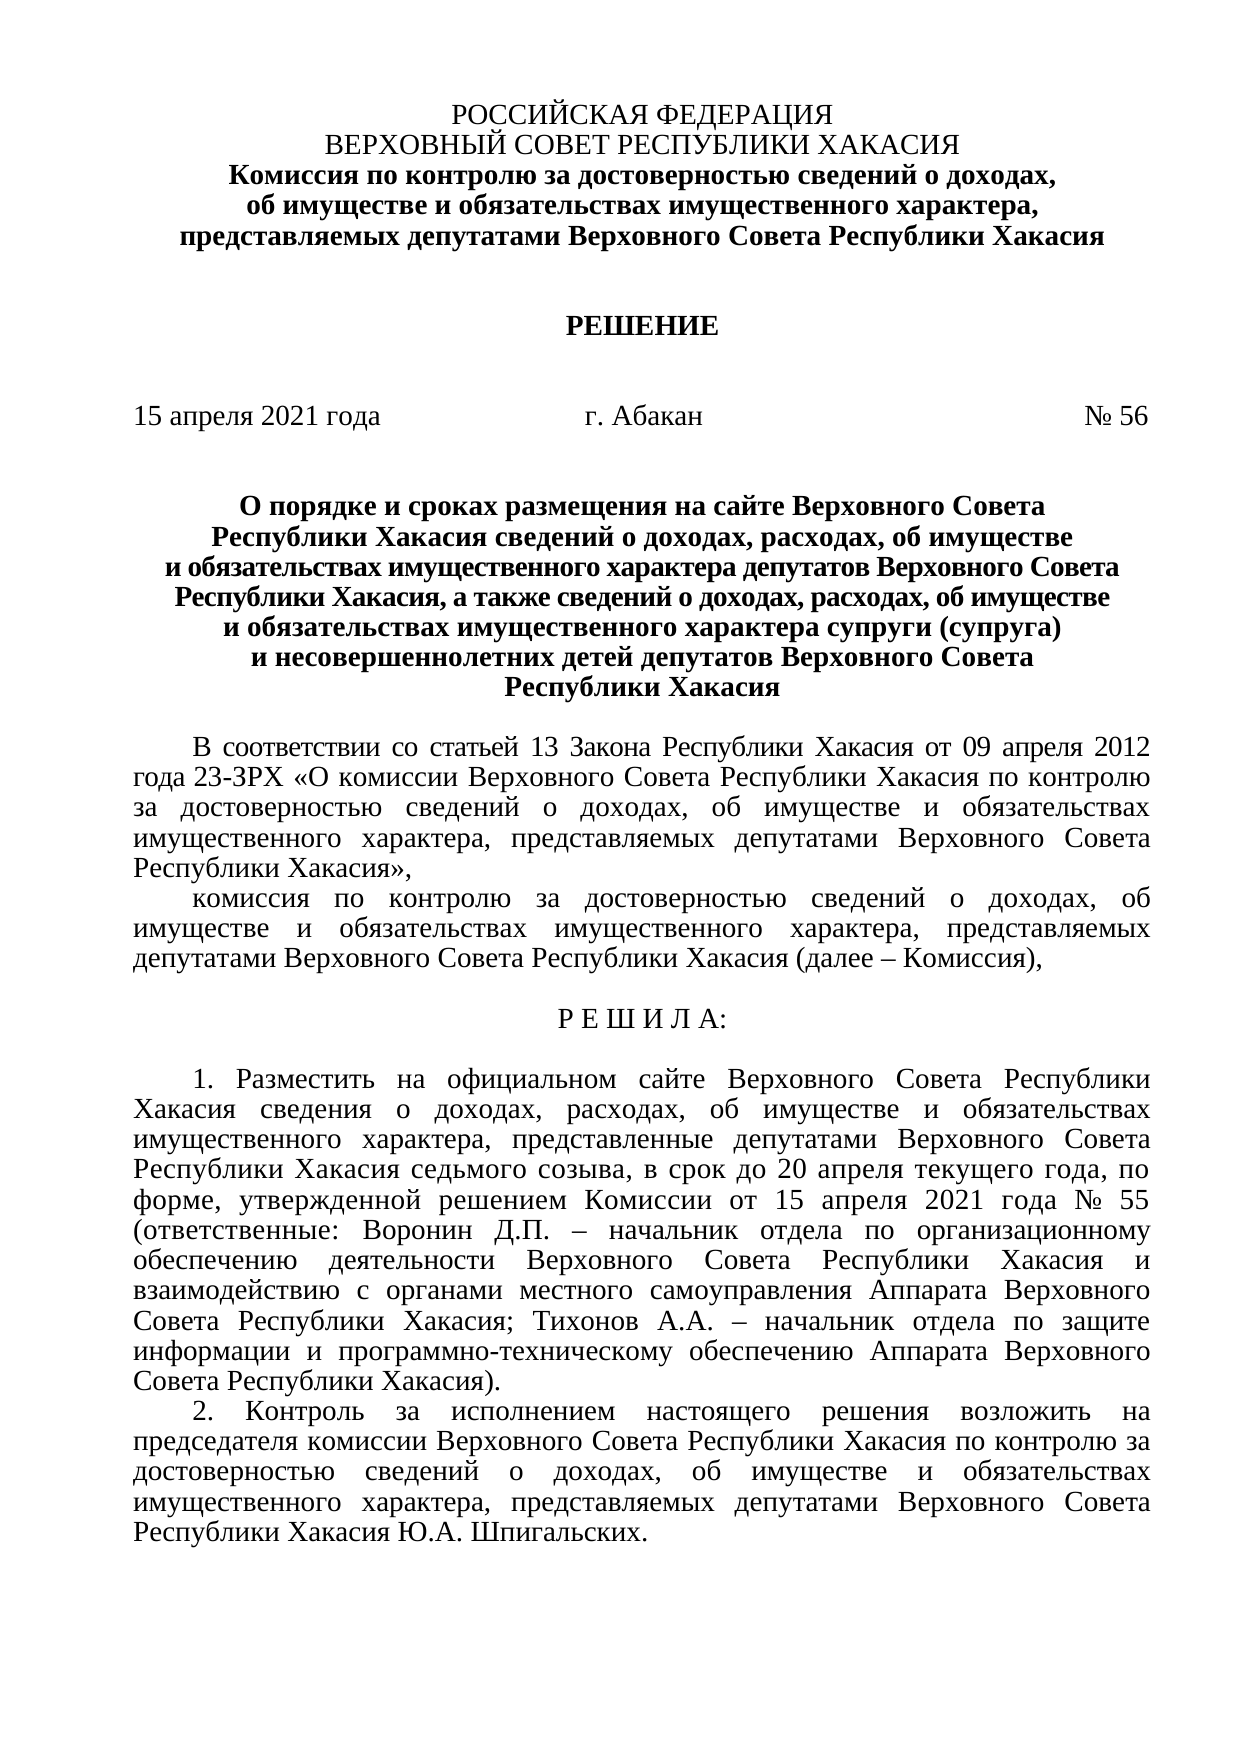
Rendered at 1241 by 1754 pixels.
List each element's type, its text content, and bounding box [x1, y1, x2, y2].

text РЕШЕНИЕ [133, 311, 1152, 341]
text 2. Контроль за исполнением настоящего решения возложить на председателя комиссии Верховного Совета Республики Хакасия по контролю за достоверностью сведений о доходах, об имуществе и обязательствах имущественного характера, представляемых депутатами Верховного Совета Республики Хакасия Ю.А. Шпигальских. [133, 1397, 1152, 1547]
text Республики Хакасия [133, 672, 1152, 702]
text О порядке и сроках размещения на сайте Верховного Совета [133, 492, 1152, 522]
text ВЕРХОВНЫЙ СОВЕТ РЕСПУБЛИКИ ХАКАСИЯ [133, 131, 1152, 161]
text 15 апреля 2021 года г. Абакан № 56 [133, 401, 1152, 432]
text об имуществе и обязательствах имущественного характера, [133, 191, 1152, 221]
text 1. Разместить на официальном сайте Верховного Совета Республики Хакасия сведения о доходах, расходах, об имуществе и обязательствах имущественного характера, представленные депутатами Верховного Совета Республики Хакасия седьмого созыва, в срок до 20 апреля текущего года, по форме, утвержденной решением Комиссии от 15 апреля 2021 года № 55 (ответственные: Воронин Д.П. – начальник отдела по организационному обеспечению деятельности Верховного Совета Республики Хакасия и взаимодействию с органами местного самоуправления Аппарата Верховного Совета Республики Хакасия; Тихонов А.А. – начальник отдела по защите информации и программно-техническому обеспечению Аппарата Верховного Совета Республики Хакасия). [133, 1064, 1152, 1397]
text и обязательствах имущественного характера депутатов Верховного Совета [133, 552, 1152, 582]
text и обязательствах имущественного характера супруги (супруга) [133, 612, 1152, 642]
text Комиссия по контролю за достоверностью сведений о доходах, [133, 161, 1152, 191]
text и несовершеннолетних детей депутатов Верховного Совета [133, 642, 1152, 672]
text представляемых депутатами Верховного Совета Республики Хакасия [133, 221, 1152, 251]
text РОССИЙСКАЯ ФЕДЕРАЦИЯ [133, 100, 1152, 131]
text Республики Хакасия сведений о доходах, расходах, об имуществе [133, 522, 1152, 552]
text комиссия по контролю за достоверностью сведений о доходах, об имуществе и обязательствах имущественного характера, представляемых депутатами Верховного Совета Республики Хакасия (далее – Комиссия), [133, 883, 1152, 974]
text Республики Хакасия, а также сведений о доходах, расходах, об имуществе [133, 582, 1152, 612]
text Р Е Ш И Л А: [133, 1004, 1152, 1034]
text В соответствии со статьей 13 Закона Республики Хакасия от 09 апреля 2012 года 23-ЗРХ «О комиссии Верховного Совета Республики Хакасия по контролю за достоверностью сведений о доходах, об имуществе и обязательствах имущественного характера, представляемых депутатами Верховного Совета Республики Хакасия», [133, 733, 1152, 883]
